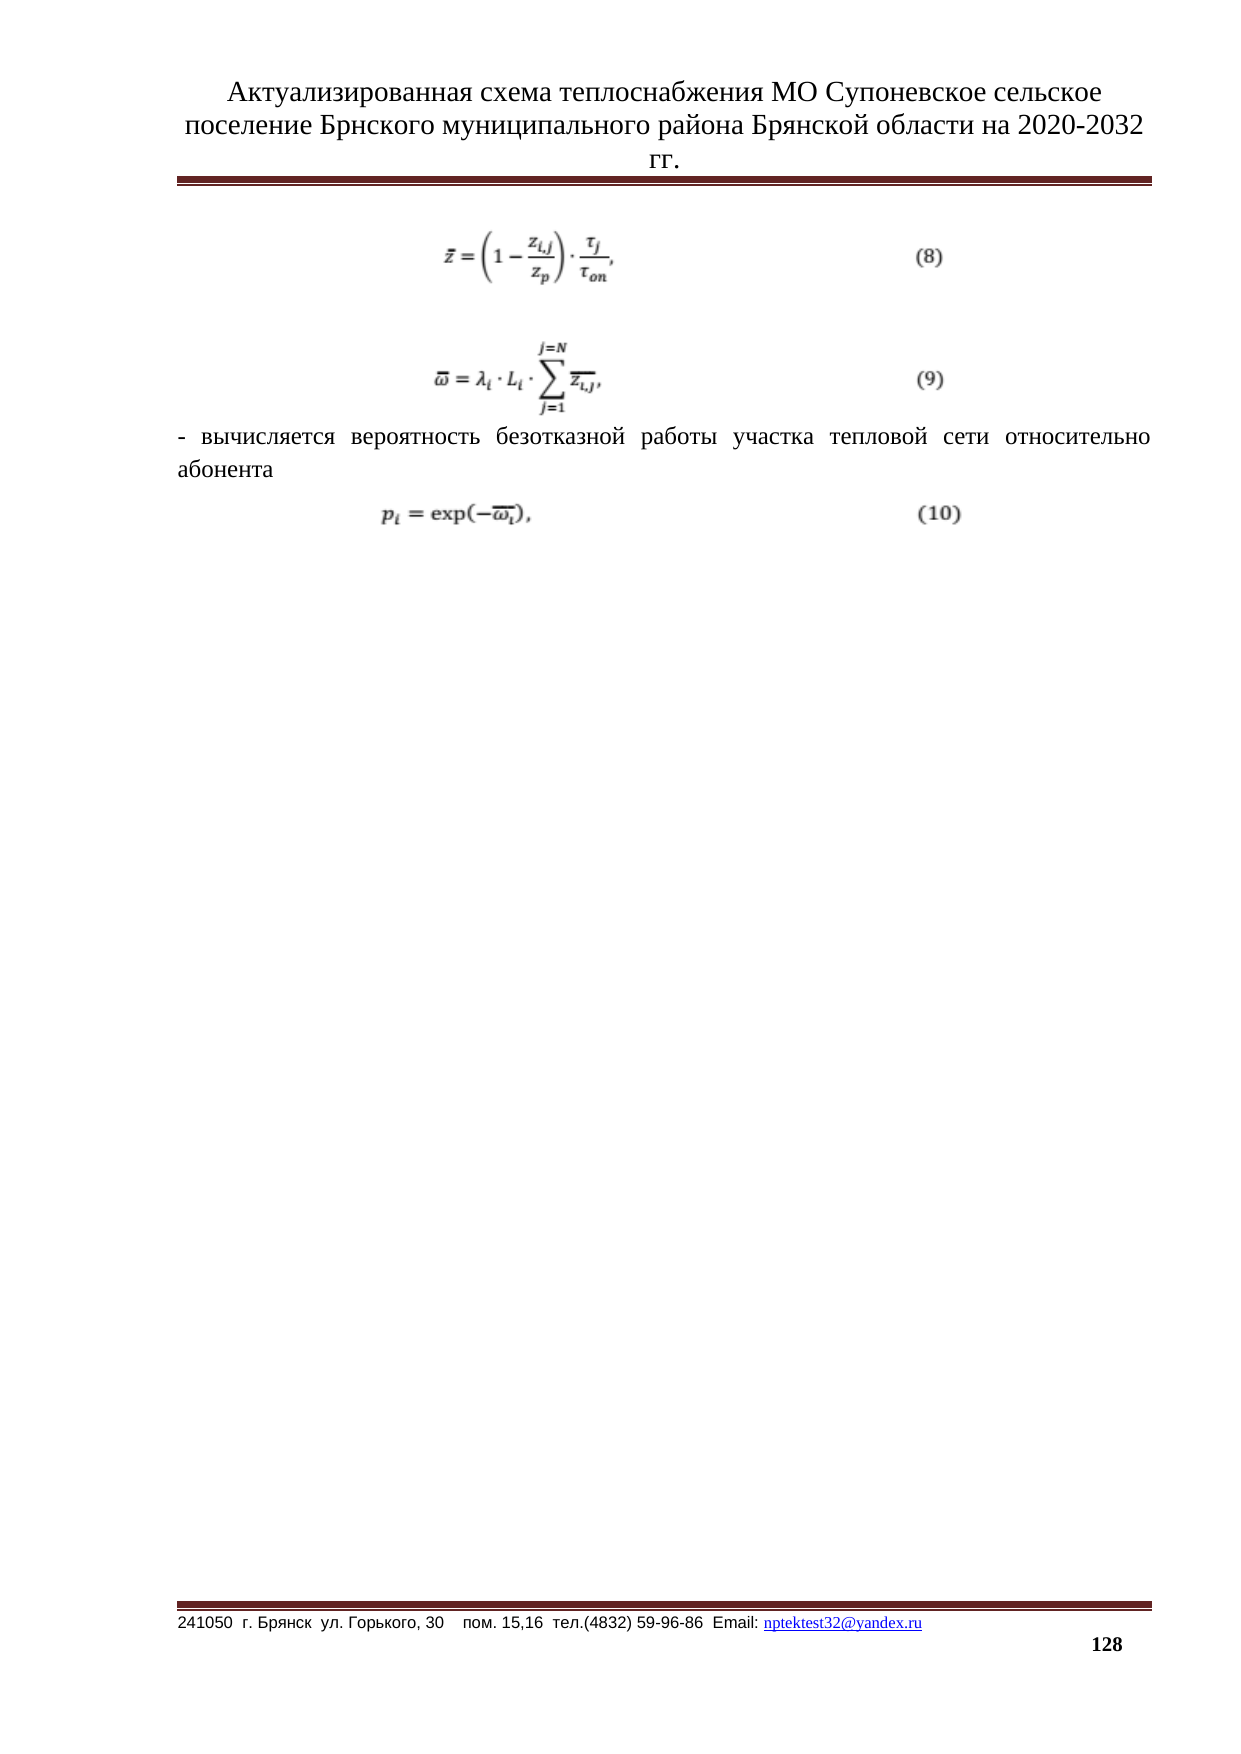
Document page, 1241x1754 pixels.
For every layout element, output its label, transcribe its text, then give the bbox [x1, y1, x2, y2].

list - вычисляется вероятность безотказной работы участка тепловой сети относительно абонента [177, 421, 1152, 483]
picture [364, 219, 965, 417]
picture [355, 487, 974, 542]
